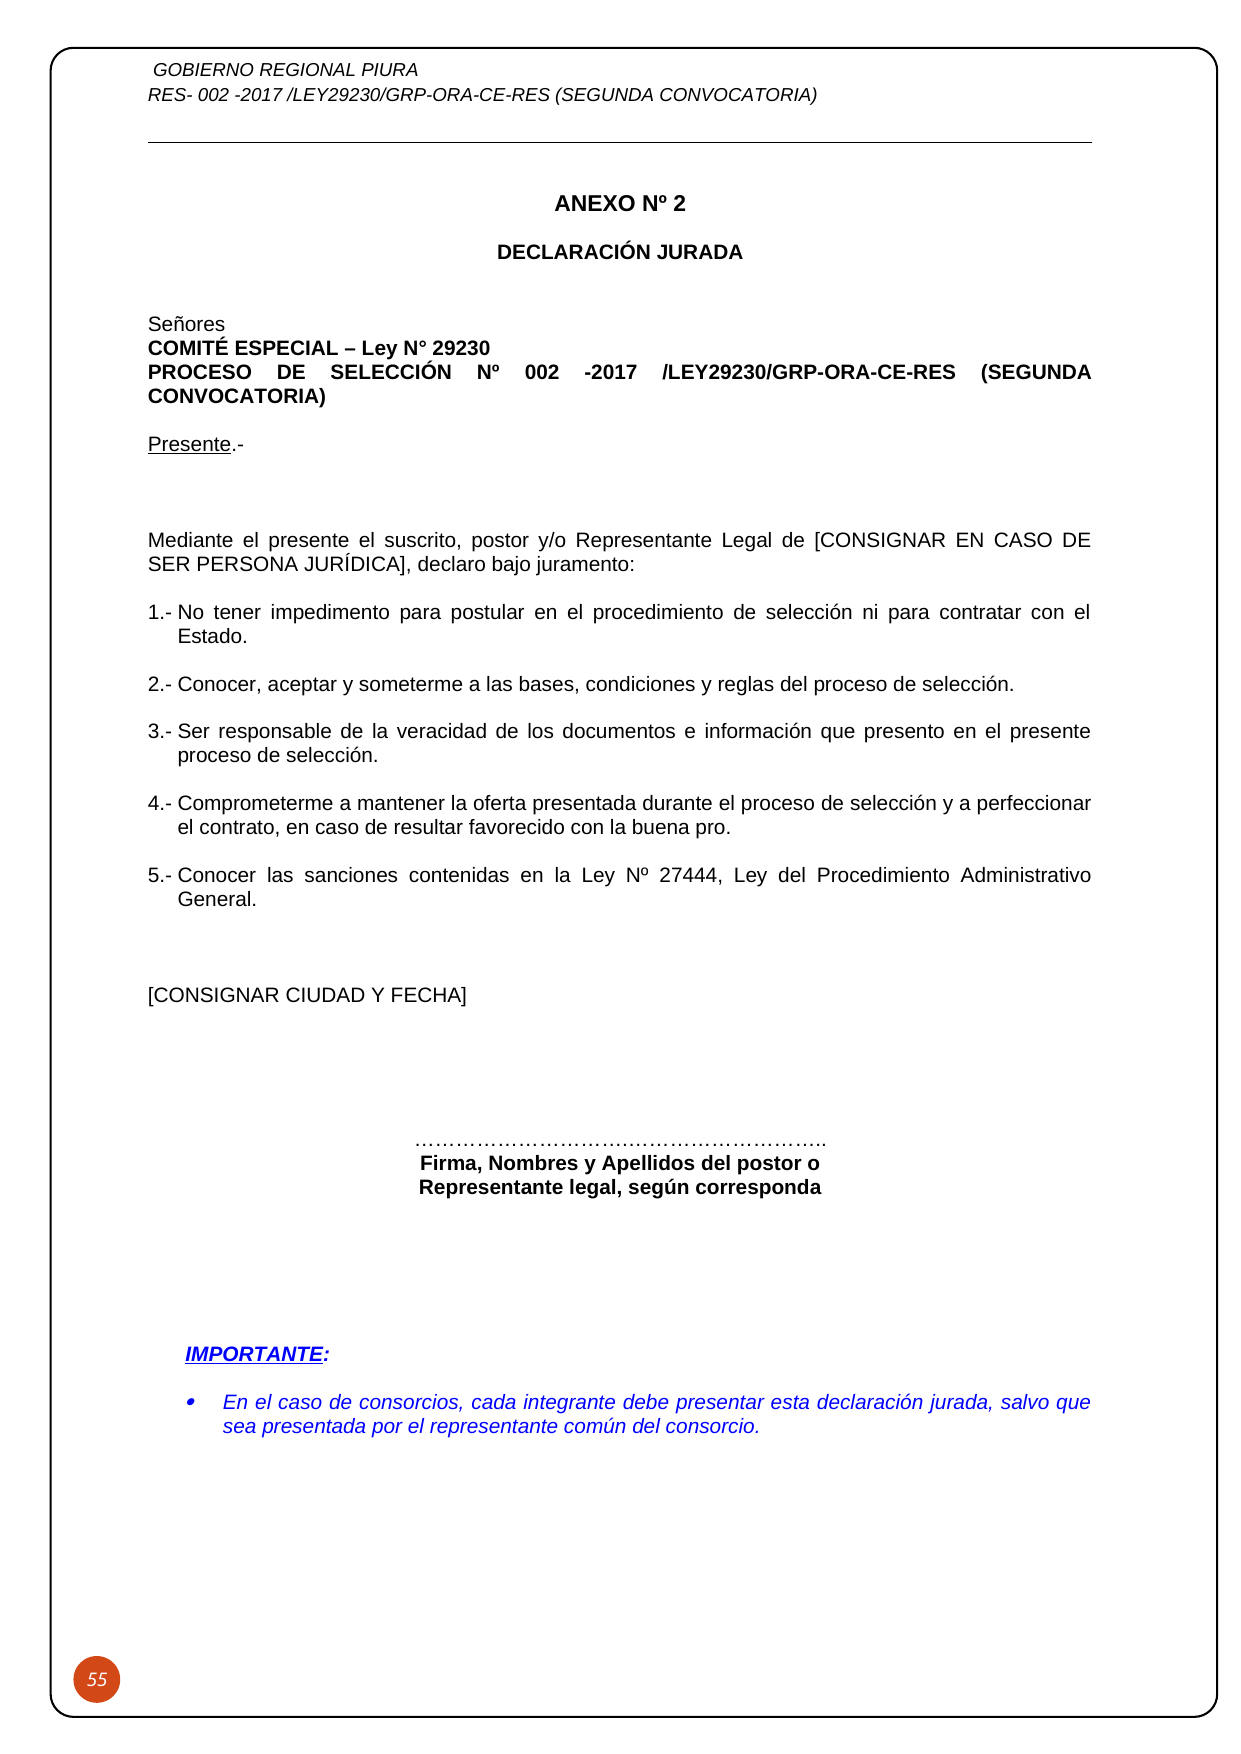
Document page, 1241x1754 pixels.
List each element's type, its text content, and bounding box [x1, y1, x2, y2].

text Señores [148, 312, 1092, 336]
text Mediante el presente el suscrito, postor y/o Representante Legal de [CONSIGNAR EN CASO DE SER PERSONA JURÍDICA], declaro bajo juramento: [148, 528, 1092, 576]
text DECLARACIÓN JURADA [148, 240, 1092, 264]
text [CONSIGNAR CIUDAD Y FECHA] [148, 983, 1092, 1007]
text ANEXO Nº 2 [148, 190, 1092, 216]
text 5.- Conocer las sanciones contenidas en la Ley Nº 27444, Ley del Procedimiento Administrativo General. [148, 863, 1092, 911]
text Firma, Nombres y Apellidos del postor o [148, 1151, 1092, 1174]
list En el caso de consorcios, cada integrante debe presentar esta declaración jurada, salvo que sea presentada por el representante común del consorcio. [185, 1390, 1092, 1438]
text 1.- No tener impedimento para postular en el procedimiento de selección ni para contratar con el Estado. [148, 599, 1092, 647]
text Representante legal, según corresponda [148, 1174, 1092, 1198]
text 2.- Conocer, aceptar y someterme a las bases, condiciones y reglas del proceso de selección. [148, 671, 1092, 695]
text PROCESO DE SELECCIÓN Nº 002 -2017 /LEY29230/GRP-ORA-CE-RES (SEGUNDA CONVOCATORIA) [148, 360, 1092, 408]
text 3.- Ser responsable de la veracidad de los documentos e información que presento en el presente proceso de selección. [148, 719, 1092, 767]
text 4.- Comprometerme a mantener la oferta presentada durante el proceso de selección y a perfeccionar el contrato, en caso de resultar favorecido con la buena pro. [148, 791, 1092, 839]
text ………………………….……………………….. [148, 1127, 1092, 1151]
text COMITÉ ESPECIAL – Ley N° 29230 [148, 336, 1092, 360]
text IMPORTANTE: [185, 1342, 1092, 1366]
text Presente.- [148, 432, 1092, 456]
